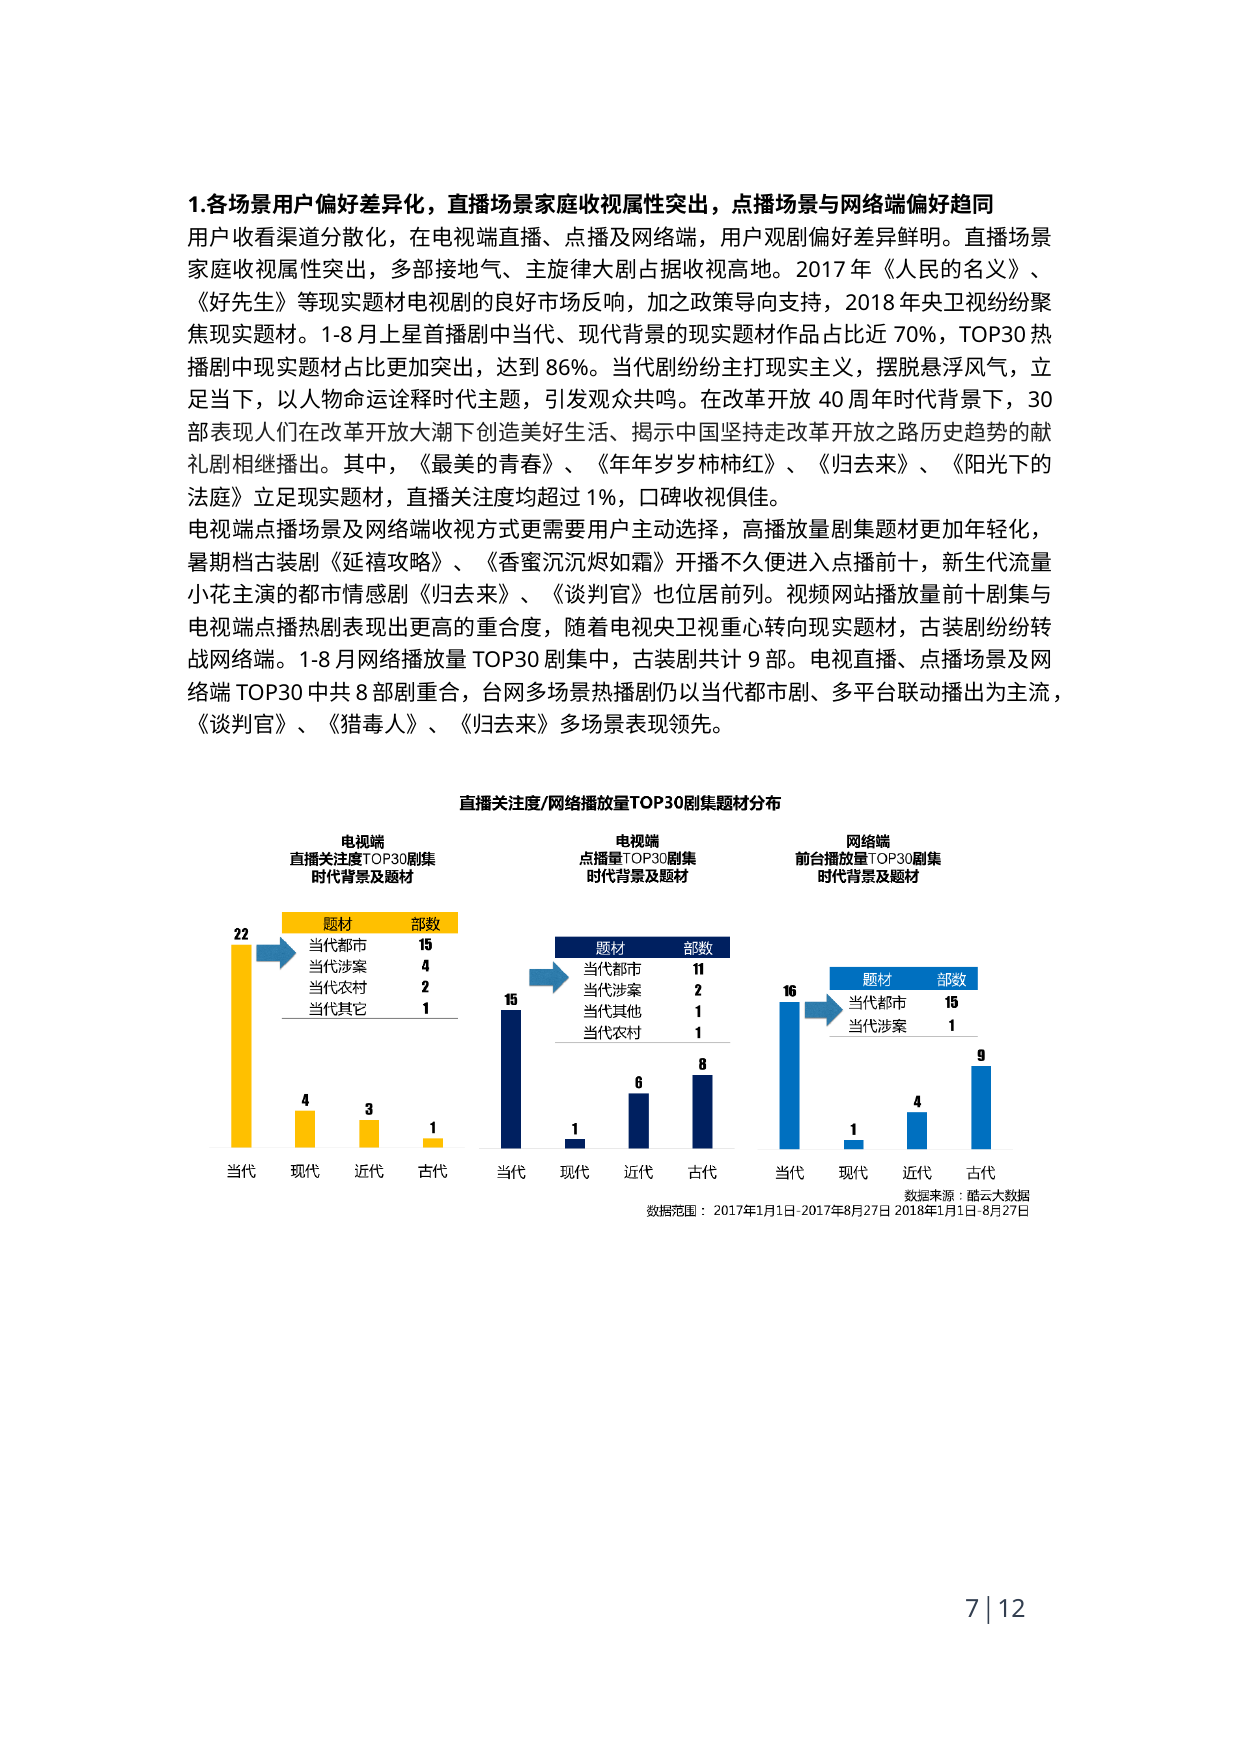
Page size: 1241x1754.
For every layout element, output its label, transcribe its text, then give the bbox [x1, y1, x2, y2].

text 1.各场景用户偏好差异化，直播场景家庭收视属性突出，点播场景与网络端偏好趋同 [187, 187, 1053, 219]
text 电视端点播场景及网络端收视方式更需要用户主动选择，高播放量剧集题材更加年轻化，暑期档古装剧《延禧攻略》、《香蜜沉沉烬如霜》开播不久便进入点播前十，新生代流量小花主演的都市情感剧《归去来》、《谈判官》也位居前列。视频网站播放量前十剧集与电视端点播热剧表现出更高的重合度，随着电视央卫视重心转向现实题材，古装剧纷纷转战网络端。1-8月网络播放量TOP30剧集中，古装剧共计9部。电视直播、点播场景及网络端TOP30中共8部剧重合，台网多场景热播剧仍以当代都市剧、多平台联动播出为主流，《谈判官》、《猎毒人》、《归去来》多场景表现领先。 [187, 512, 1053, 739]
picture [187, 739, 1053, 1227]
text 用户收看渠道分散化，在电视端直播、点播及网络端，用户观剧偏好差异鲜明。直播场景家庭收视属性突出，多部接地气、主旋律大剧占据收视高地。2017年《人民的名义》、《好先生》等现实题材电视剧的良好市场反响，加之政策导向支持，2018年央卫视纷纷聚焦现实题材。1-8月上星首播剧中当代、现代背景的现实题材作品占比近70%，TOP30热播剧中现实题材占比更加突出，达到86%。当代剧纷纷主打现实主义，摆脱悬浮风气，立足当下，以人物命运诠释时代主题，引发观众共鸣。在改革开放40周年时代背景下，30部表现人们在改革开放大潮下创造美好生活、揭示中国坚持走改革开放之路历史趋势的献礼剧相继播出。其中，《最美的青春》、《年年岁岁柿柿红》、《归去来》、《阳光下的法庭》立足现实题材，直播关注度均超过1%，口碑收视俱佳。 [187, 219, 1053, 512]
